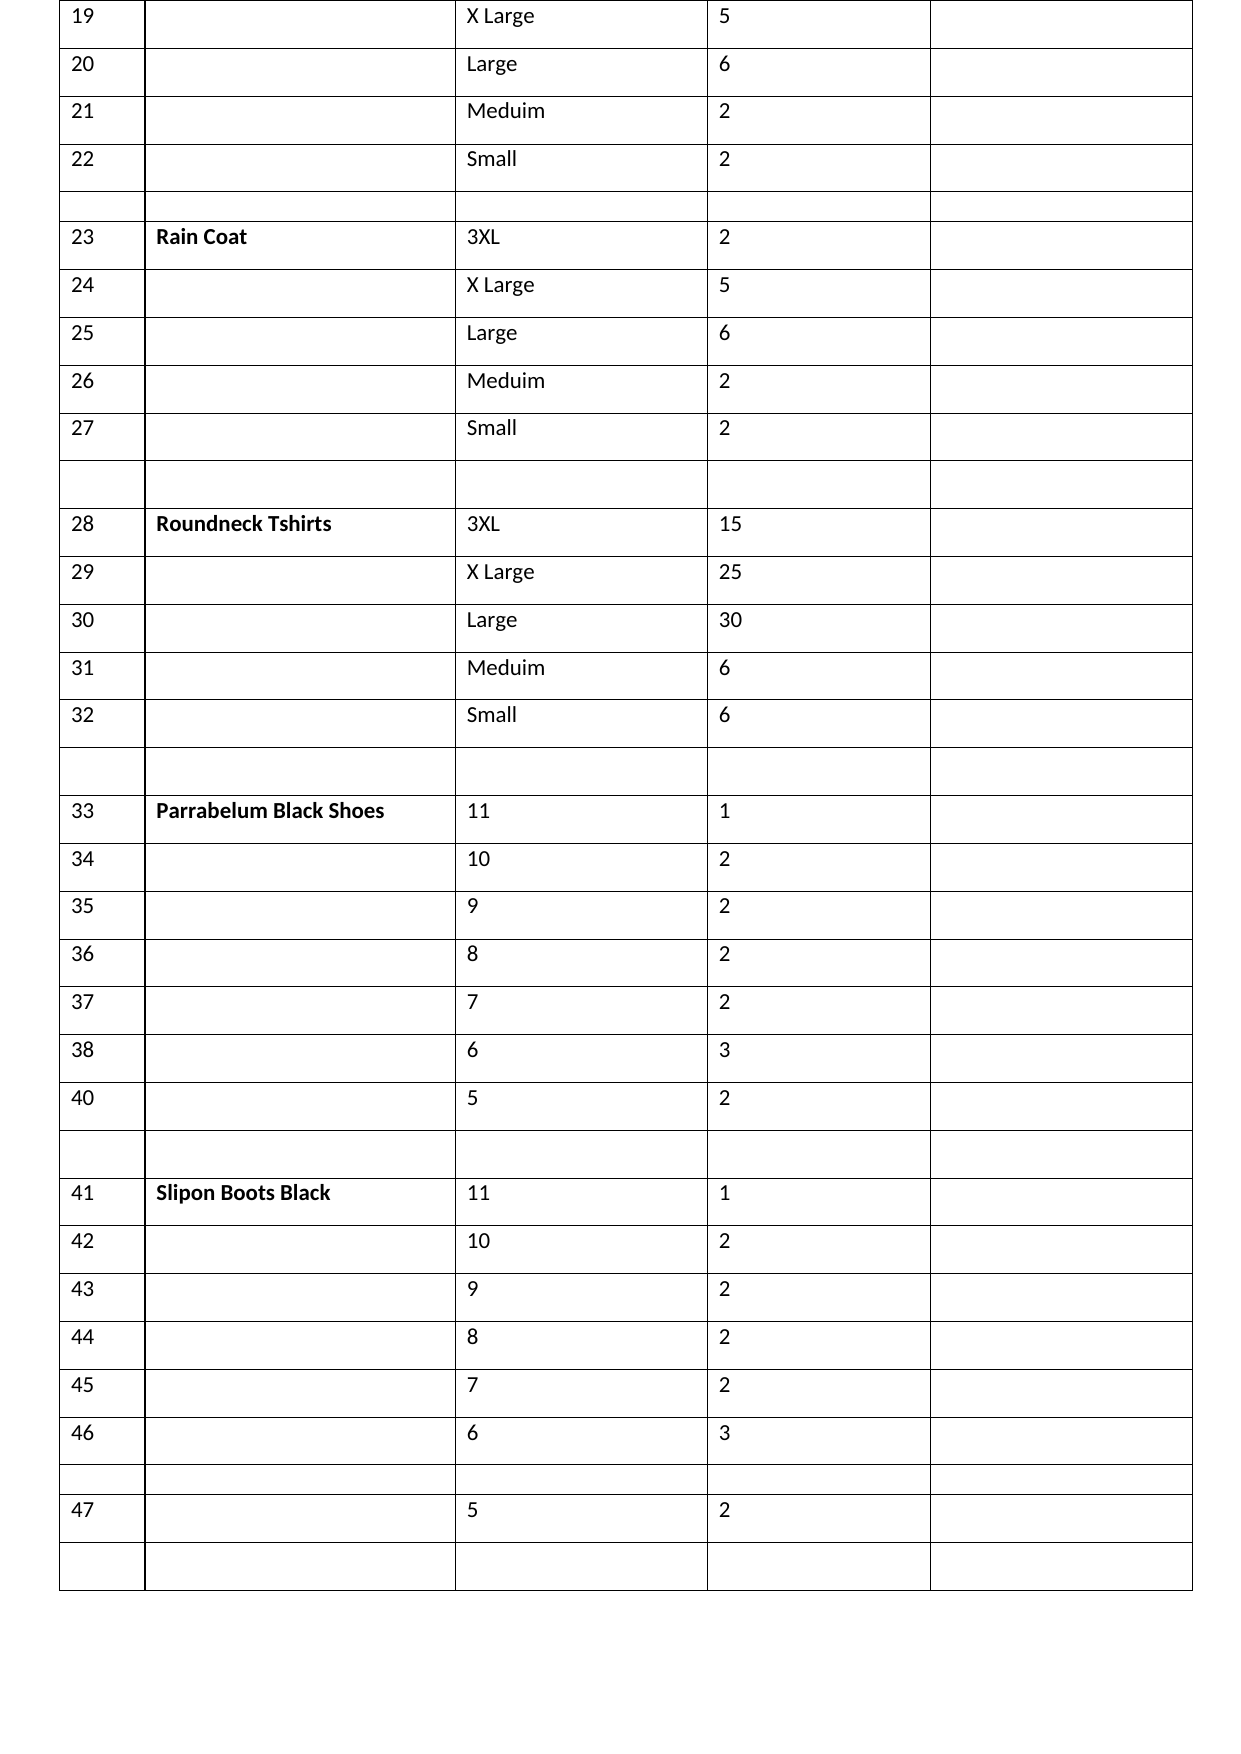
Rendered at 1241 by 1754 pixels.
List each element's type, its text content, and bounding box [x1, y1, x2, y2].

table_cell [146, 1083, 455, 1130]
table_cell 10 [456, 844, 707, 891]
table_cell [60, 192, 144, 221]
table_cell [146, 748, 455, 795]
table_cell [146, 557, 455, 604]
table_cell 44 [60, 1322, 144, 1369]
table_cell [456, 1543, 707, 1590]
table_cell 9 [456, 1274, 707, 1321]
table_cell 27 [60, 414, 144, 460]
table_cell [146, 1, 455, 48]
table_cell 33 [60, 796, 144, 843]
table_cell 20 [60, 49, 144, 96]
table_cell [931, 1083, 1192, 1130]
table_cell [146, 49, 455, 96]
table_cell 2 [708, 97, 930, 143]
table_cell Roundneck Tshirts [146, 509, 455, 556]
table_cell [146, 940, 455, 986]
table_cell [931, 1370, 1192, 1417]
table_cell 2 [708, 940, 930, 986]
table_cell X Large [456, 1, 707, 48]
table_cell 28 [60, 509, 144, 556]
table_cell 5 [708, 1, 930, 48]
table_cell [60, 1131, 144, 1177]
table_cell 2 [708, 1322, 930, 1369]
table_cell 6 [708, 653, 930, 699]
table_cell X Large [456, 557, 707, 604]
table_cell 36 [60, 940, 144, 986]
table_cell [931, 987, 1192, 1034]
table_cell [146, 318, 455, 365]
table_cell 3 [708, 1035, 930, 1082]
table_cell [146, 1495, 455, 1542]
table_cell [708, 1465, 930, 1494]
table_cell [146, 461, 455, 508]
table_cell 42 [60, 1226, 144, 1273]
table_cell [146, 192, 455, 221]
table_cell Large [456, 318, 707, 365]
table_cell 2 [708, 145, 930, 191]
table_cell [931, 1465, 1192, 1494]
table_cell [931, 1543, 1192, 1590]
table_cell 40 [60, 1083, 144, 1130]
table_cell 2 [708, 1226, 930, 1273]
table_cell 2 [708, 844, 930, 891]
table_cell 2 [708, 1274, 930, 1321]
table_cell [146, 414, 455, 460]
table_cell [931, 1035, 1192, 1082]
table_cell [60, 748, 144, 795]
table_cell [931, 97, 1192, 143]
table_cell Slipon Boots Black [146, 1179, 455, 1225]
table_cell [146, 1035, 455, 1082]
table_cell [931, 748, 1192, 795]
table_cell 8 [456, 1322, 707, 1369]
table_cell [708, 1543, 930, 1590]
table_cell 6 [708, 318, 930, 365]
table_cell [146, 844, 455, 891]
table_cell [146, 1226, 455, 1273]
table_cell 3 [708, 1418, 930, 1464]
table_cell 11 [456, 796, 707, 843]
table_cell [708, 1131, 930, 1177]
table_cell Large [456, 49, 707, 96]
table_cell [146, 1322, 455, 1369]
table_cell 22 [60, 145, 144, 191]
table_cell 25 [60, 318, 144, 365]
table_cell [931, 892, 1192, 938]
table_cell [931, 1322, 1192, 1369]
table_cell [931, 366, 1192, 412]
table_cell 2 [708, 414, 930, 460]
table_cell 34 [60, 844, 144, 891]
table_cell 29 [60, 557, 144, 604]
table_cell [931, 557, 1192, 604]
table_cell [456, 1465, 707, 1494]
table_cell 30 [708, 605, 930, 652]
table_cell 6 [708, 49, 930, 96]
table_cell [456, 748, 707, 795]
table_cell 21 [60, 97, 144, 143]
table_cell 45 [60, 1370, 144, 1417]
table_cell 3XL [456, 222, 707, 269]
table_cell 2 [708, 1495, 930, 1542]
table_cell [931, 1495, 1192, 1542]
table_cell 46 [60, 1418, 144, 1464]
table_cell [931, 1, 1192, 48]
table_cell [146, 1370, 455, 1417]
table_cell 43 [60, 1274, 144, 1321]
table_cell 9 [456, 892, 707, 938]
table_cell 6 [456, 1035, 707, 1082]
table_cell 1 [708, 1179, 930, 1225]
table_cell 5 [708, 270, 930, 317]
table_cell [146, 145, 455, 191]
table_cell [146, 1274, 455, 1321]
table_cell [931, 940, 1192, 986]
table_cell 2 [708, 222, 930, 269]
table_cell [931, 653, 1192, 699]
table_cell [931, 1131, 1192, 1177]
table_cell 2 [708, 892, 930, 938]
table_cell 31 [60, 653, 144, 699]
table_cell 23 [60, 222, 144, 269]
table_cell 8 [456, 940, 707, 986]
table_cell Meduim [456, 97, 707, 143]
table_cell 26 [60, 366, 144, 412]
table_cell 3XL [456, 509, 707, 556]
table_cell [146, 605, 455, 652]
table_cell [931, 1274, 1192, 1321]
table_cell 2 [708, 366, 930, 412]
table_cell 2 [708, 987, 930, 1034]
table_cell X Large [456, 270, 707, 317]
table_cell 7 [456, 1370, 707, 1417]
table_cell [931, 844, 1192, 891]
table_cell [931, 700, 1192, 747]
table_cell [456, 461, 707, 508]
table_cell 47 [60, 1495, 144, 1542]
table_cell Large [456, 605, 707, 652]
table_cell [146, 1131, 455, 1177]
table_cell 5 [456, 1083, 707, 1130]
table_cell 2 [708, 1083, 930, 1130]
table_cell [146, 892, 455, 938]
table_cell Meduim [456, 653, 707, 699]
table_cell 37 [60, 987, 144, 1034]
table_cell [931, 605, 1192, 652]
table_cell [146, 1543, 455, 1590]
table_cell Parrabelum Black Shoes [146, 796, 455, 843]
table_cell [931, 1179, 1192, 1225]
table_cell [456, 192, 707, 221]
table_cell [708, 192, 930, 221]
table_cell [931, 145, 1192, 191]
table_cell [931, 222, 1192, 269]
table_cell [456, 1131, 707, 1177]
table_cell [931, 192, 1192, 221]
table_cell 6 [456, 1418, 707, 1464]
table_cell 7 [456, 987, 707, 1034]
table_cell 32 [60, 700, 144, 747]
table_cell 41 [60, 1179, 144, 1225]
table_cell [931, 1418, 1192, 1464]
table_cell 6 [708, 700, 930, 747]
table_cell 35 [60, 892, 144, 938]
table_cell Meduim [456, 366, 707, 412]
table_cell 2 [708, 1370, 930, 1417]
table_cell [146, 987, 455, 1034]
table_cell [931, 796, 1192, 843]
table_cell [146, 1465, 455, 1494]
table_cell [931, 318, 1192, 365]
table_cell [931, 49, 1192, 96]
table_cell Small [456, 145, 707, 191]
table_cell [931, 461, 1192, 508]
table_cell 24 [60, 270, 144, 317]
table_cell 38 [60, 1035, 144, 1082]
table_cell [60, 1465, 144, 1494]
table_cell [931, 414, 1192, 460]
table_cell 19 [60, 1, 144, 48]
table_cell [931, 1226, 1192, 1273]
table_cell [146, 366, 455, 412]
table_cell 15 [708, 509, 930, 556]
table_cell [60, 1543, 144, 1590]
table_cell Small [456, 414, 707, 460]
table_cell 5 [456, 1495, 707, 1542]
table_cell 1 [708, 796, 930, 843]
table_cell 10 [456, 1226, 707, 1273]
table_cell [146, 653, 455, 699]
table_cell 25 [708, 557, 930, 604]
table_cell [146, 1418, 455, 1464]
table_cell Rain Coat [146, 222, 455, 269]
table_cell 30 [60, 605, 144, 652]
table_cell [146, 700, 455, 747]
table_cell [931, 509, 1192, 556]
table_cell Small [456, 700, 707, 747]
table_cell [708, 461, 930, 508]
table_cell 11 [456, 1179, 707, 1225]
table_cell [146, 270, 455, 317]
table_cell [931, 270, 1192, 317]
table_cell [146, 97, 455, 143]
table_cell [708, 748, 930, 795]
table_cell [60, 461, 144, 508]
